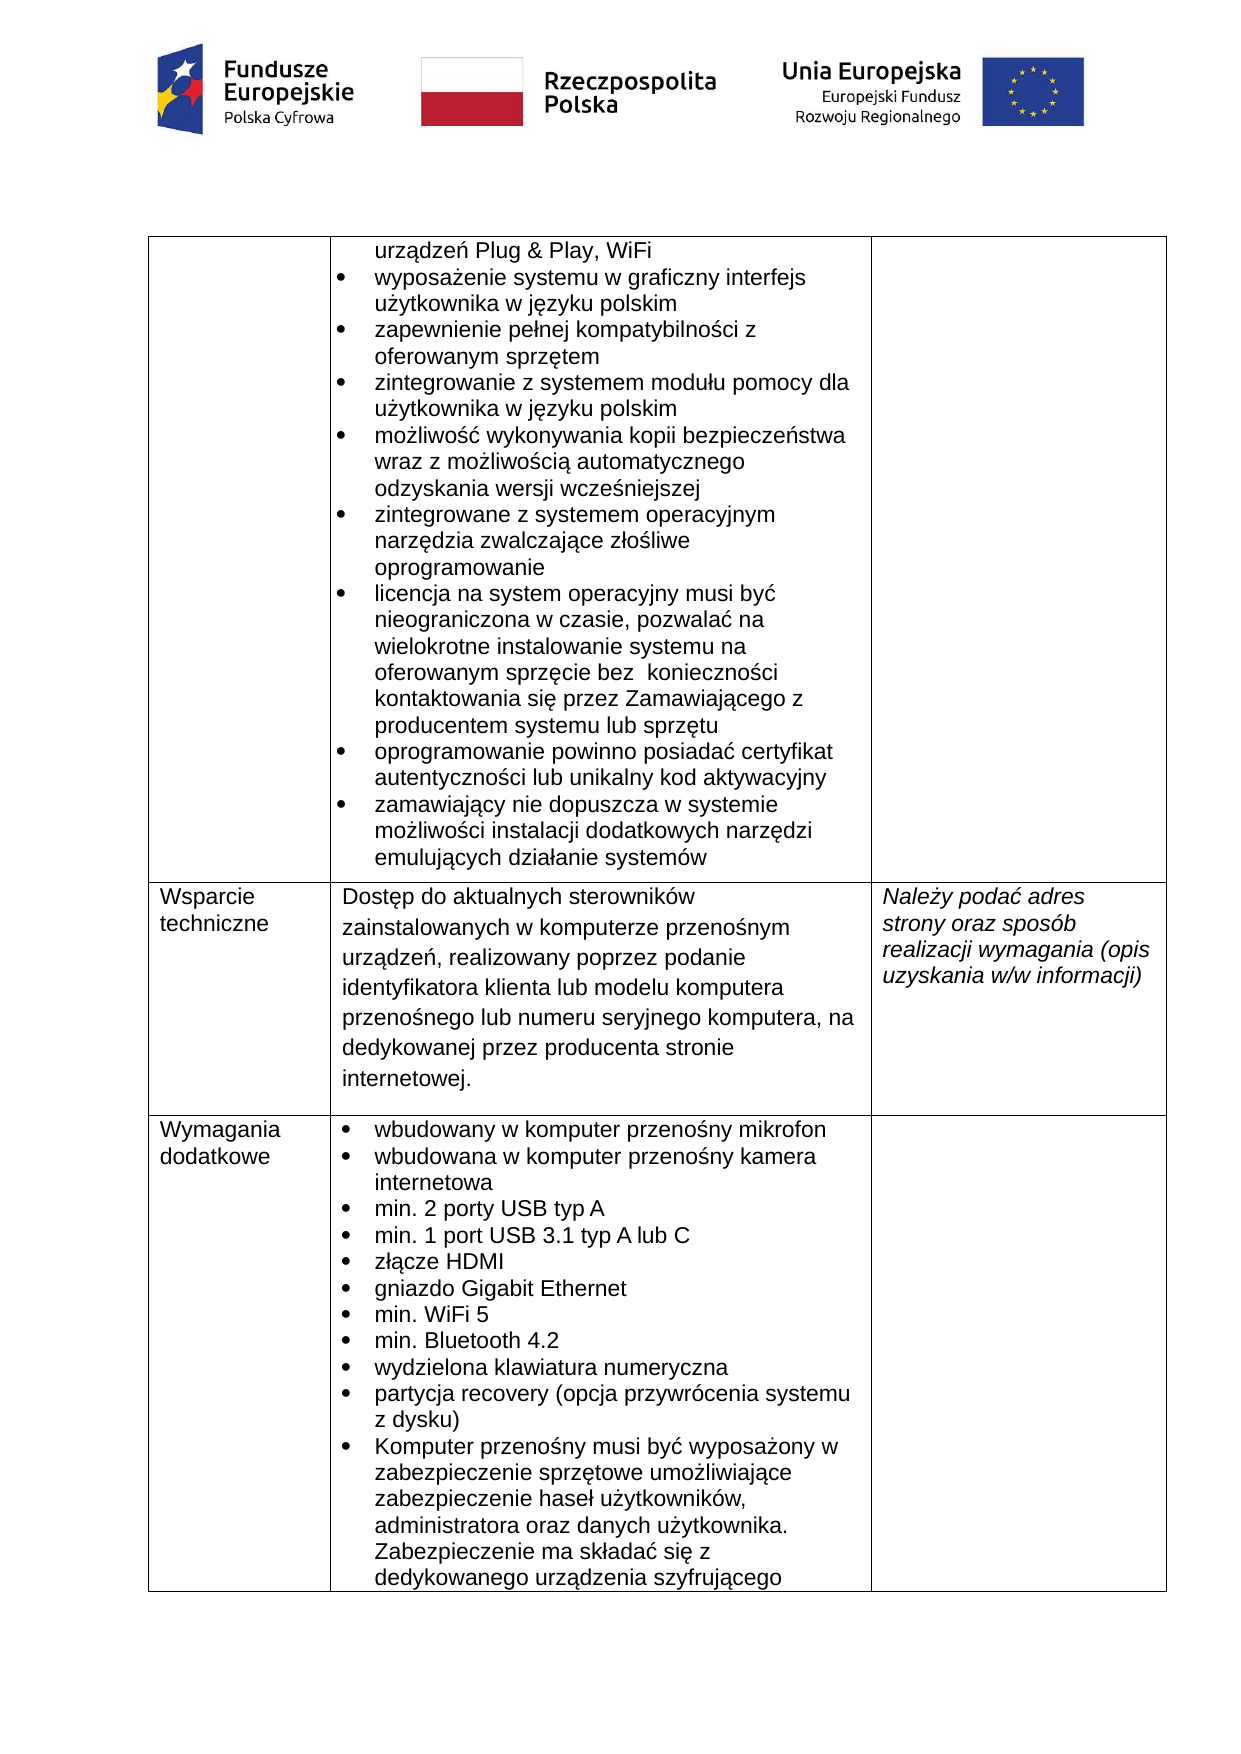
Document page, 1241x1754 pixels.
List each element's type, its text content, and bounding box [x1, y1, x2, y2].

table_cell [331, 1116, 871, 1591]
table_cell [149, 237, 330, 882]
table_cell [331, 237, 871, 882]
table_cell Wsparcie techniczne [149, 883, 330, 1115]
table_cell Dostęp do aktualnych sterowników zainstalowanych w komputerze przenośnym urządzeń, realizowany poprzez podanie identyfikatora klienta lub modelu komputera przenośnego lub numeru seryjnego komputera, na dedykowanej przez producenta stronie internetowej. [331, 883, 871, 1115]
table_cell [872, 1116, 1166, 1591]
table_cell Wymagania dodatkowe [149, 1116, 330, 1591]
table_cell [872, 237, 1166, 882]
table_cell Należy podać adres strony oraz sposób realizacji wymagania (opis uzyskania w/w informacji) [872, 883, 1166, 1115]
